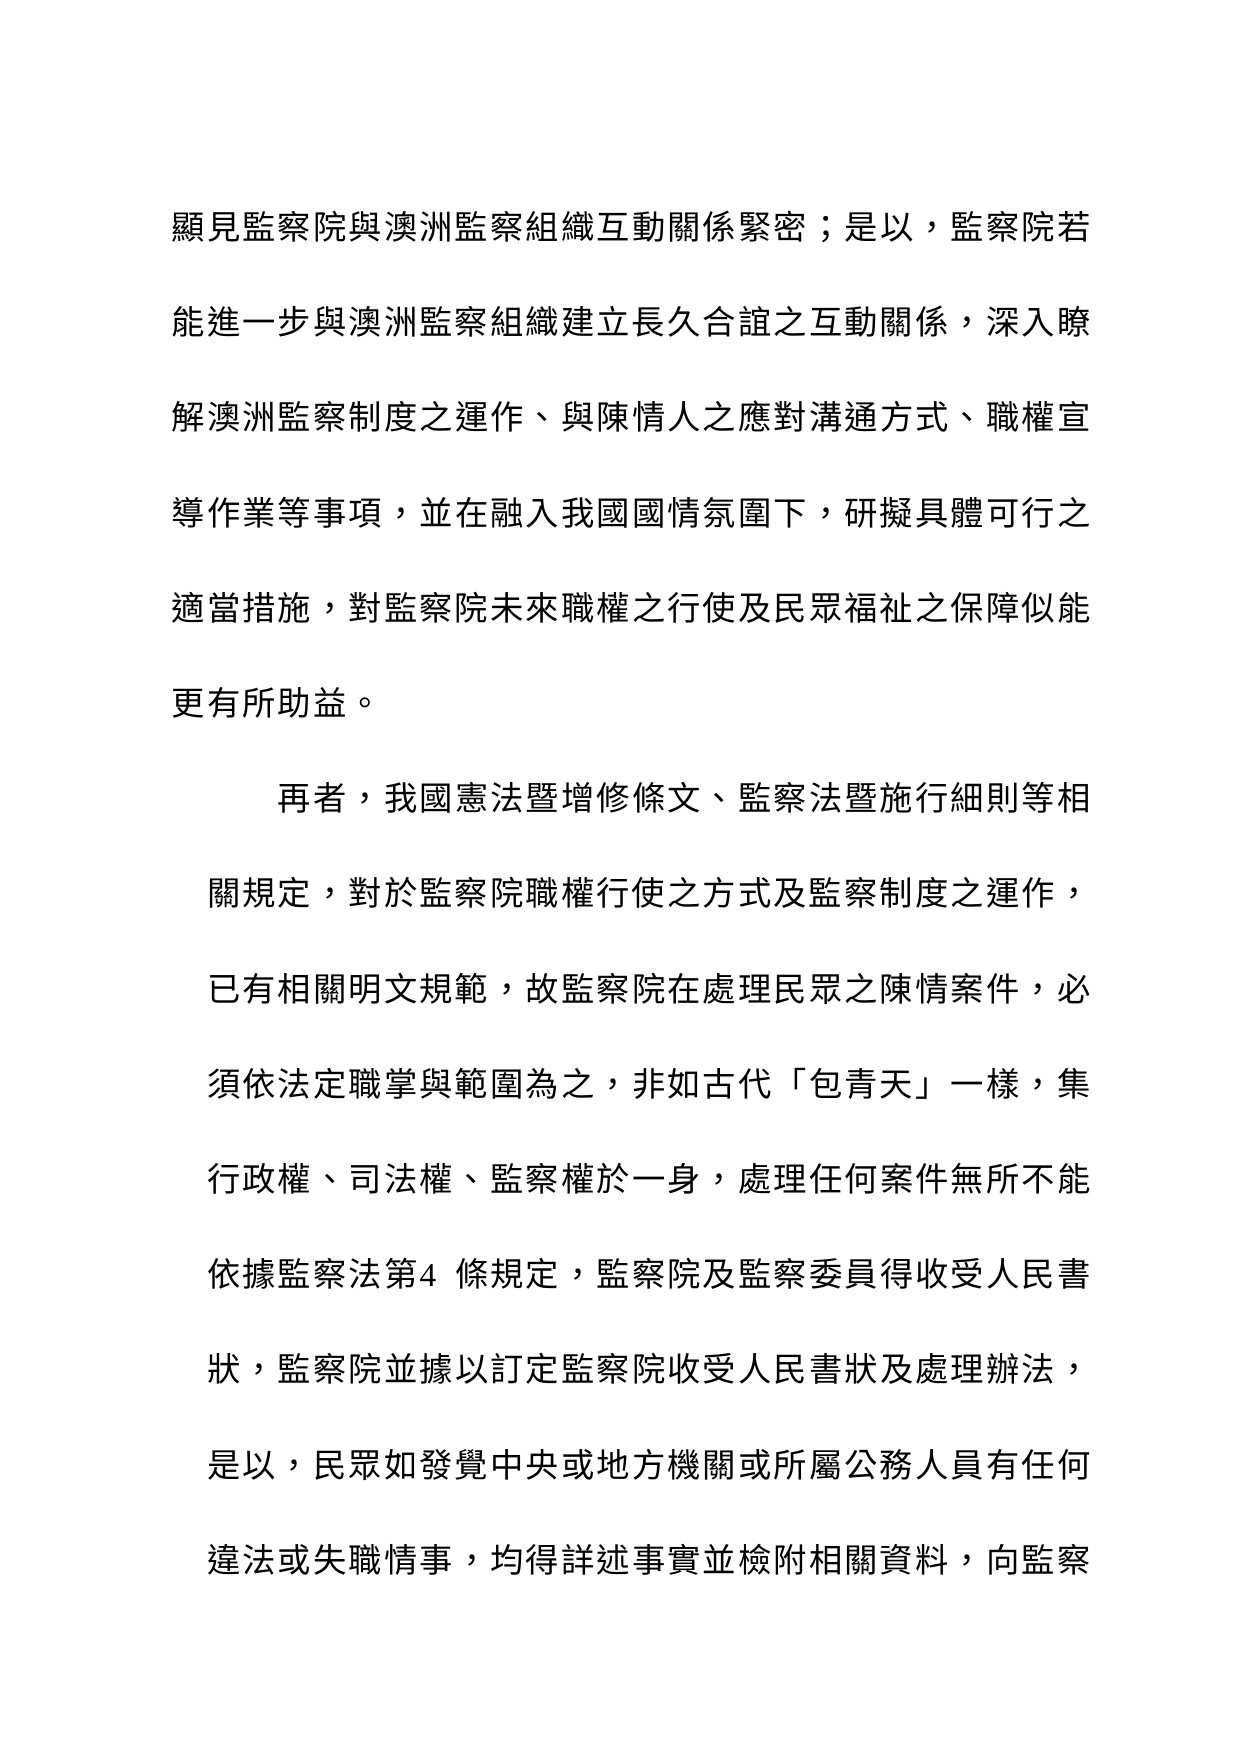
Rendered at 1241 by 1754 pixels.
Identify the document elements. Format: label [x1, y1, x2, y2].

text [172, 748, 1092, 1605]
text [171, 177, 1092, 748]
